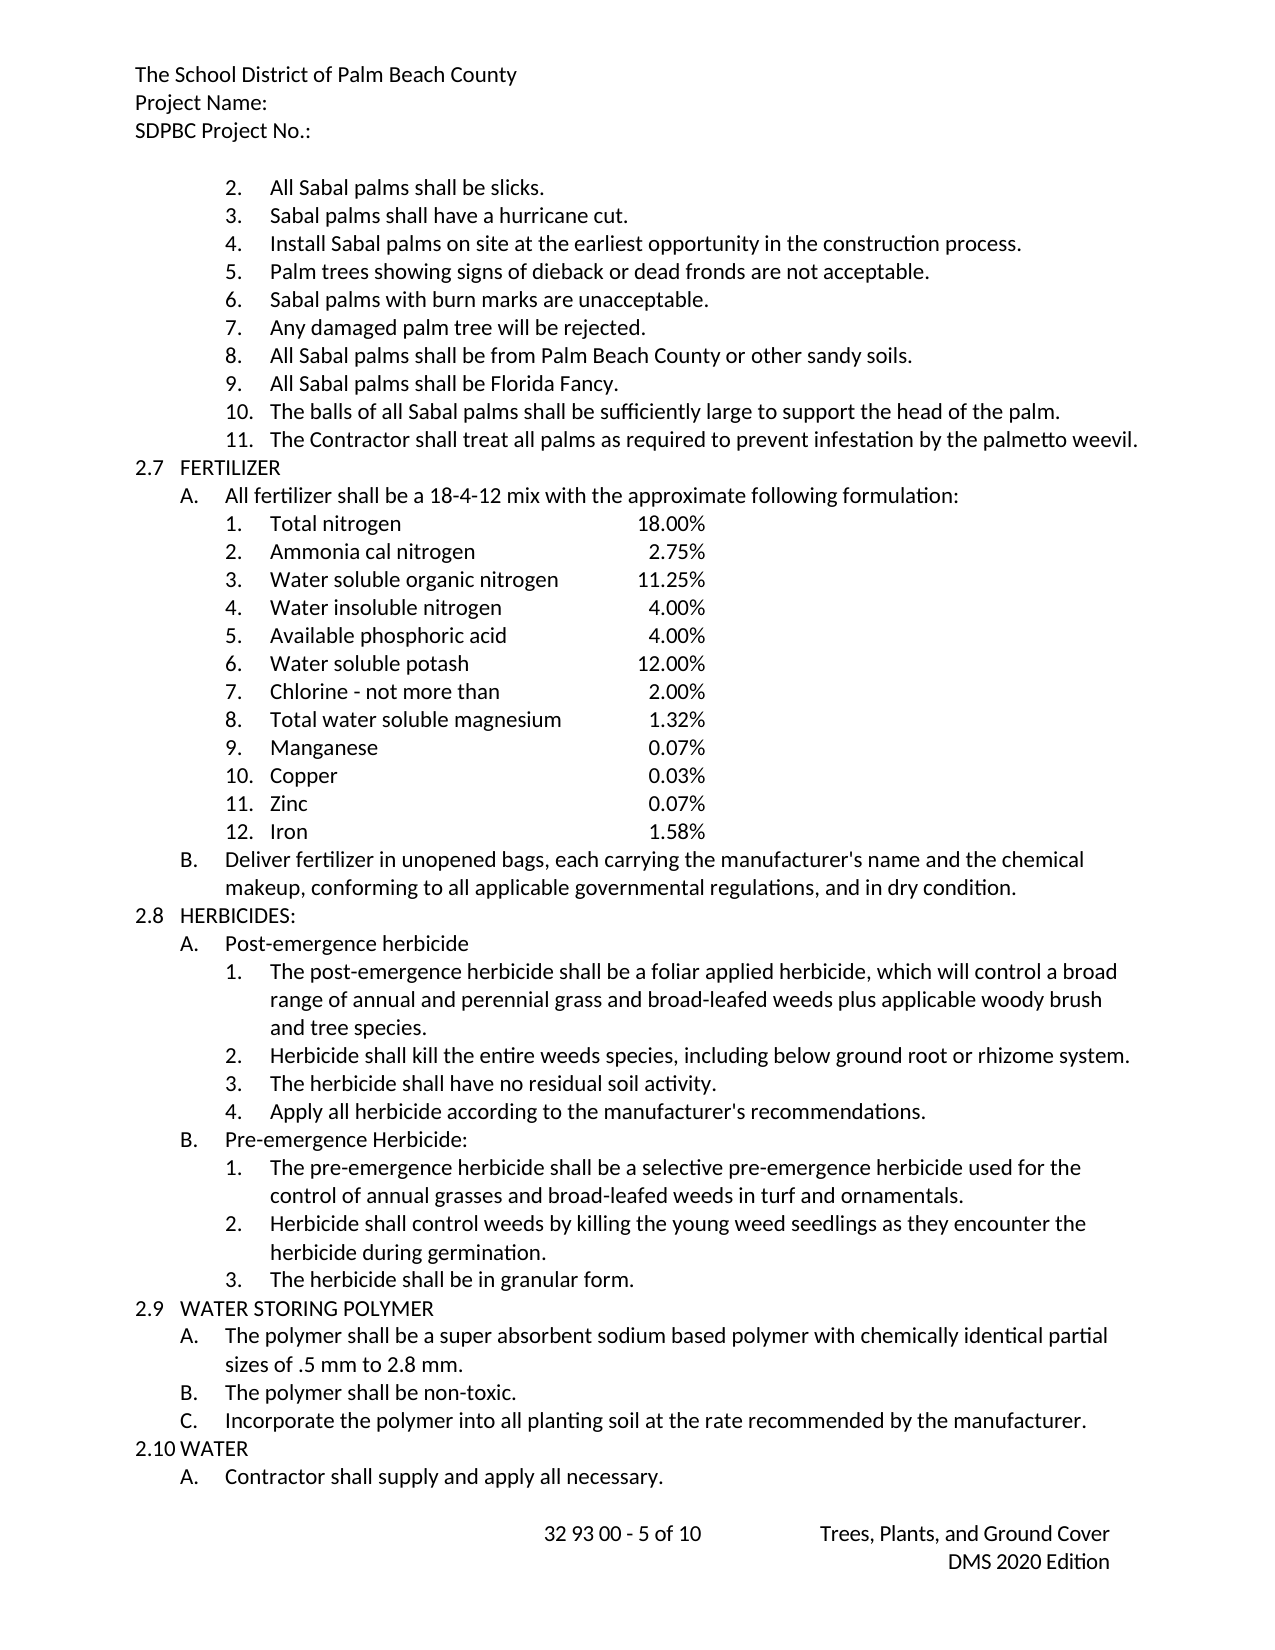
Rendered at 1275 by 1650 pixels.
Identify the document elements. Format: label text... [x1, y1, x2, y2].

list Post-emergence herbicide [180, 929, 1140, 957]
list The balls of all Sabal palms shall be sufficiently large to support the head of the palm. [225, 397, 1140, 425]
list WATER STORING POLYMER [135, 1294, 1140, 1322]
list Water soluble potash 12.00% [225, 649, 1140, 677]
list The pre-emergence herbicide shall be a selective pre-emergence herbicide used for the control of annual grasses and broad-leafed weeds in turf and ornamentals. [225, 1153, 1140, 1209]
list Total nitrogen 18.00% [225, 509, 1140, 537]
list Contractor shall supply and apply all necessary. [180, 1462, 1140, 1490]
list Available phosphoric acid 4.00% [225, 621, 1140, 649]
list Pre-emergence Herbicide: [180, 1126, 1140, 1153]
list Manganese 0.07% [225, 733, 1140, 761]
list The herbicide shall be in granular form. [225, 1266, 1140, 1294]
list All Sabal palms shall be slicks. [225, 173, 1140, 201]
list WATER [135, 1434, 1140, 1462]
list Zinc 0.07% [225, 789, 1140, 817]
list Apply all herbicide according to the manufacturer's recommendations. [225, 1097, 1140, 1126]
list Ammonia cal nitrogen 2.75% [225, 537, 1140, 565]
list The Contractor shall treat all palms as required to prevent infestation by the palmetto weevil. [225, 425, 1140, 453]
list All Sabal palms shall be Florida Fancy. [225, 369, 1140, 397]
list Install Sabal palms on site at the earliest opportunity in the construction process. [225, 229, 1140, 257]
list FERTILIZER [135, 453, 1140, 481]
list Water soluble organic nitrogen 11.25% [225, 565, 1140, 593]
list All fertilizer shall be a 18-4-12 mix with the approximate following formulation: [180, 481, 1140, 509]
list Palm trees showing signs of dieback or dead fronds are not acceptable. [225, 257, 1140, 285]
list Any damaged palm tree will be rejected. [225, 313, 1140, 341]
list Deliver fertilizer in unopened bags, each carrying the manufacturer's name and the chemical makeup, conforming to all applicable governmental regulations, and in dry condition. [180, 845, 1140, 901]
list Sabal palms with burn marks are unacceptable. [225, 285, 1140, 313]
list Total water soluble magnesium 1.32% [225, 705, 1140, 733]
list The post-emergence herbicide shall be a foliar applied herbicide, which will control a broad range of annual and perennial grass and broad-leafed weeds plus applicable woody brush and tree species. [225, 957, 1140, 1041]
list Herbicide shall control weeds by killing the young weed seedlings as they encounter the herbicide during germination. [225, 1209, 1140, 1266]
list The polymer shall be non-toxic. [180, 1378, 1140, 1406]
list The herbicide shall have no residual soil activity. [225, 1069, 1140, 1097]
list Copper 0.03% [225, 761, 1140, 789]
list Iron 1.58% [225, 817, 1140, 845]
list Sabal palms shall have a hurricane cut. [225, 201, 1140, 229]
list Incorporate the polymer into all planting soil at the rate recommended by the manufacturer. [180, 1406, 1140, 1434]
list HERBICIDES: [135, 901, 1140, 929]
list The polymer shall be a super absorbent sodium based polymer with chemically identical partial sizes of .5 mm to 2.8 mm. [180, 1322, 1140, 1378]
list Chlorine - not more than 2.00% [225, 677, 1140, 705]
list Herbicide shall kill the entire weeds species, including below ground root or rhizome system. [225, 1041, 1140, 1069]
list Water insoluble nitrogen 4.00% [225, 593, 1140, 621]
list All Sabal palms shall be from or other sandy soils. [225, 341, 1140, 369]
